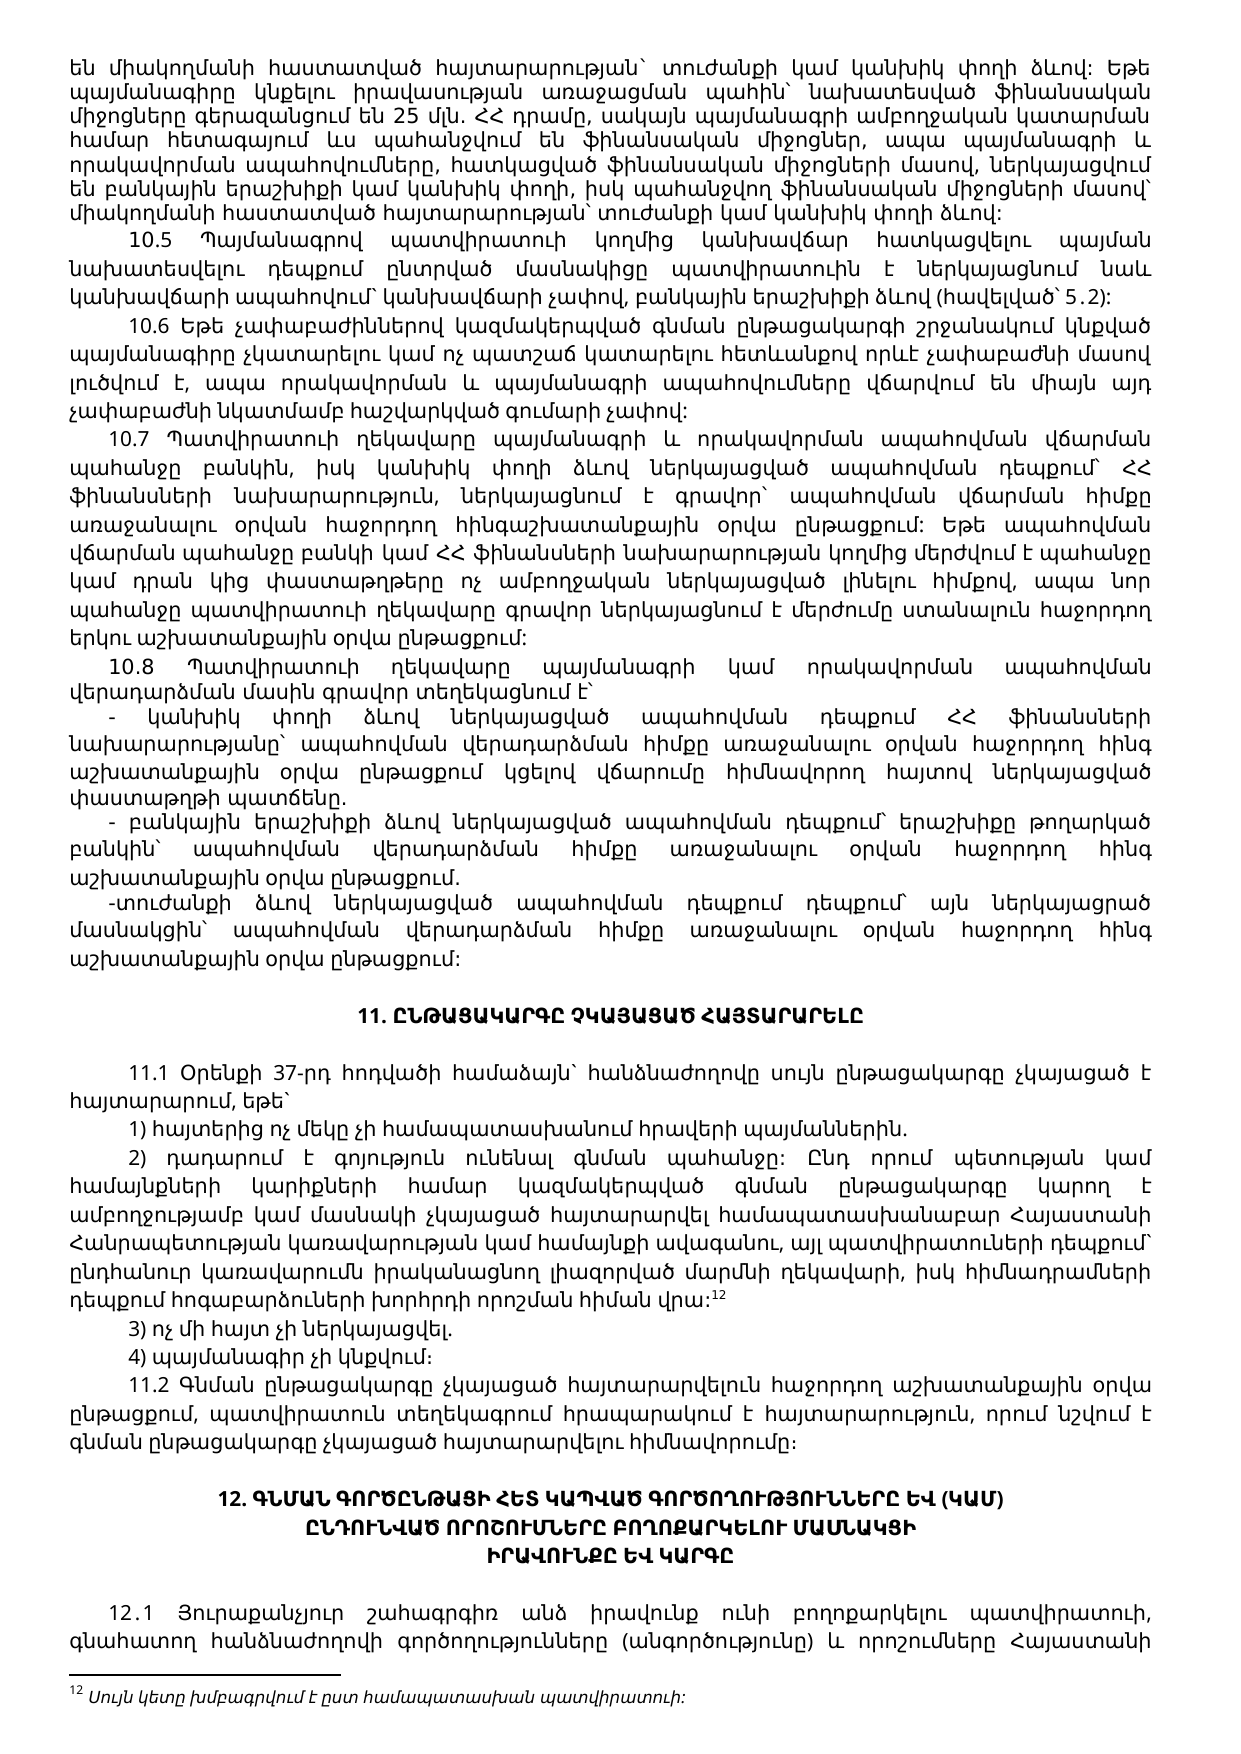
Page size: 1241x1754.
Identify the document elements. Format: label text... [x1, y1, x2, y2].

text 2) դադարում է գոյություն ունենալ գնման պահանջը: Ընդ որում պետության կամ համայնքների կարիքների համար կազմակերպված գնման ընթացակարգը կարող է ամբողջությամբ կամ մասնակի չկայացած հայտարարվել համապատասխանաբար Հայաստանի Հանրապետության կառավարության կամ համայնքի ավագանու, այլ պատվիրատուների դեպքում` ընդհանուր կառավարումն իրականացնող լիազորված մարմնի ղեկավարի, իսկ հիմնադրամների դեպքում հոգաբարձուների խորհրդի որոշման հիման վրա: [69, 1143, 1152, 1314]
text 11.1 Օրենքի 37-րդ հոդվածի համաձայն` հանձնաժողովը սույն ընթացակարգը չկայացած է հայտարարում, եթե` [69, 1058, 1152, 1114]
text 10.7 Պատվիրատուի ղեկավարը պայմանագրի և որակավորման ապահովման վճարման պահանջը բանկին, իսկ կանխիկ փողի ձևով ներկայացված ապահովման դեպքում՝ ՀՀ ֆինանսների նախարարություն, ներկայացնում է գրավոր՝ ապահովման վճարման հիմքը առաջանալու օրվան հաջորդող հինգաշխատանքային օրվա ընթացքում: Եթե ապահովման վճարման պահանջը բանկի կամ ՀՀ ֆինանսների նախարարության կողմից մերժվում է պահանջը կամ դրան կից փաստաթղթերը ոչ ամբողջական ներկայացված լինելու հիմքով, ապա նոր պահանջը պատվիրատուի ղեկավարը գրավոր ներկայացնում է մերժումը ստանալուն հաջորդող երկու աշխատանքային օրվա ընթացքում: [69, 424, 1152, 652]
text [69, 56, 1152, 225]
text 3) ոչ մի հայտ չի ներկայացվել. [69, 1314, 1152, 1342]
text 1) հայտերից ոչ մեկը չի համապատասխանում հրավերի պայմաններին. [69, 1114, 1152, 1143]
text -տուժանքի ձևով ներկայացված ապահովման դեպքում դեպքում՝ այն ներկայացրած մասնակցին՝ ապահովման վերադարձման հիմքը առաջանալու օրվան հաջորդող հինգ աշխատանքային օրվա ընթացքում: [69, 891, 1152, 972]
text 12. ԳՆՄԱՆ ԳՈՐԾԸՆԹԱՑԻ ՀԵՏ ԿԱՊՎԱԾ ԳՈՐԾՈՂՈՒԹՅՈՒՆՆԵՐԸ ԵՎ (ԿԱՄ) [69, 1484, 1152, 1513]
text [69, 1598, 1152, 1655]
text 11. ԸՆԹԱՑԱԿԱՐԳԸ ՉԿԱՅԱՑԱԾ ՀԱՅՏԱՐԱՐԵԼԸ [69, 1001, 1152, 1029]
text 10.8 Պատվիրատուի ղեկավարը պայմանագրի կամ որակավորման ապահովման վերադարձման մասին գրավոր տեղեկացնում է՝ [69, 652, 1152, 705]
text ԸՆԴՈՒՆՎԱԾ ՈՐՈՇՈՒՄՆԵՐԸ ԲՈՂՈՔԱՐԿԵԼՈՒ ՄԱՍՆԱԿՑԻ [69, 1513, 1152, 1541]
text ԻՐԱՎՈՒՆՔԸ ԵՎ ԿԱՐԳԸ [69, 1541, 1152, 1569]
text 10.5 Պայմանագրով պատվիրատուի կողմից կանխավճար հատկացվելու պայման նախատեսվելու դեպքում ընտրված մասնակիցը պատվիրատուին է ներկայացնում նաև կանխավճարի ապահովում` կանխավճարի չափով, բանկային երաշխիքի ձևով (հավելված՝ 5․2): [69, 225, 1152, 311]
text 10.6 Եթե չափաբաժիններով կազմակերպված գնման ընթացակարգի շրջանակում կնքված պայմանագիրը չկատարելու կամ ոչ պատշաճ կատարելու հետևանքով որևէ չափաբաժնի մասով լուծվում է, ապա որակավորման և պայմանագրի ապահովումները վճարվում են միայն այդ չափաբաժնի նկատմամբ հաշվարկված գումարի չափով: [69, 311, 1152, 424]
text 11.2 Գնման ընթացակարգը չկայացած հայտարարվելուն հաջորդող աշխատանքային օրվա ընթացքում, պատվիրատուն տեղեկագրում հրապարակում է հայտարարություն, որում նշվում է գնման ընթացակարգը չկայացած հայտարարվելու հիմնավորումը։ [69, 1371, 1152, 1456]
text 4) պայմանագիր չի կնքվում։ [69, 1342, 1152, 1371]
text - բանկային երաշխիքի ձևով ներկայացված ապահովման դեպքում՝ երաշխիքը թողարկած բանկին՝ ապահովման վերադարձման հիմքը առաջանալու օրվան հաջորդող հինգ աշխատանքային օրվա ընթացքում. [69, 810, 1152, 891]
text - կանխիկ փողի ձևով ներկայացված ապահովման դեպքում ՀՀ ֆինանսների նախարարությանը՝ ապահովման վերադարձման հիմքը առաջանալու օրվան հաջորդող հինգ աշխատանքային օրվա ընթացքում կցելով վճարումը հիմնավորող հայտով ներկայացված փաստաթղթի պատճենը. [69, 705, 1152, 810]
